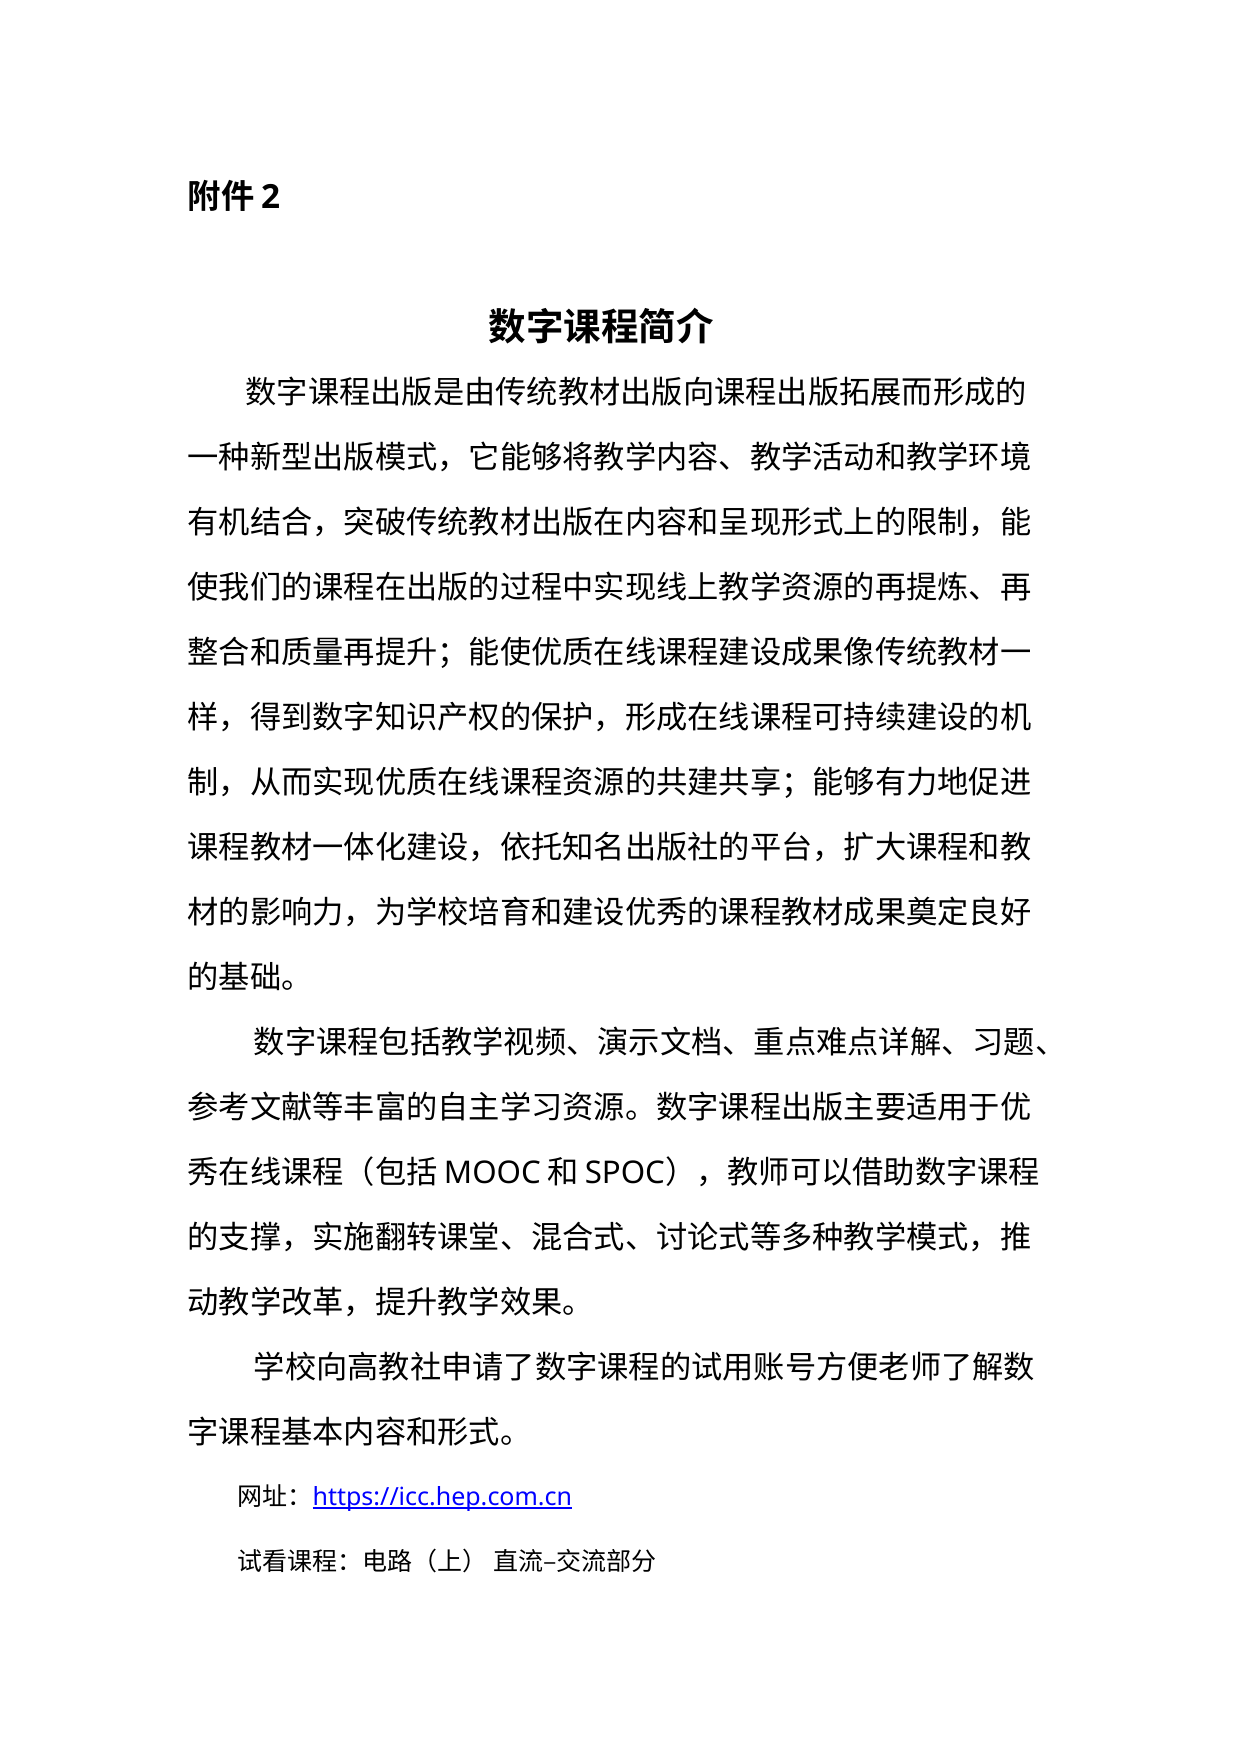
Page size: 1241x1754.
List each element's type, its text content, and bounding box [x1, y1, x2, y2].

text 数字课程包括教学视频、演示文档、重点难点详解、习题、参考文献等丰富的自主学习资源。数字课程出版主要适用于优秀在线课程（包括MOOC和SPOC），教师可以借助数字课程的支撑，实施翻转课堂、混合式、讨论式等多种教学模式，推动教学改革，提升教学效果。 [187, 1007, 1053, 1332]
text 网址：https://icc.hep.com.cn [187, 1462, 1053, 1527]
text 学校向高教社申请了数字课程的试用账号方便老师了解数字课程基本内容和形式。 [187, 1332, 1053, 1462]
text 附件2 [187, 162, 1053, 227]
text 数字课程出版是由传统教材出版向课程出版拓展而形成的一种新型出版模式，它能够将教学内容、教学活动和教学环境有机结合，突破传统教材出版在内容和呈现形式上的限制，能使我们的课程在出版的过程中实现线上教学资源的再提炼、再整合和质量再提升；能使优质在线课程建设成果像传统教材一样，得到数字知识产权的保护，形成在线课程可持续建设的机制，从而实现优质在线课程资源的共建共享；能够有力地促进课程教材一体化建设，依托知名出版社的平台，扩大课程和教材的影响力，为学校培育和建设优秀的课程教材成果奠定良好的基础。 [187, 357, 1053, 1007]
text 试看课程：电路（上） 直流–交流部分 [187, 1527, 1053, 1592]
text 数字课程简介 [187, 292, 1053, 357]
